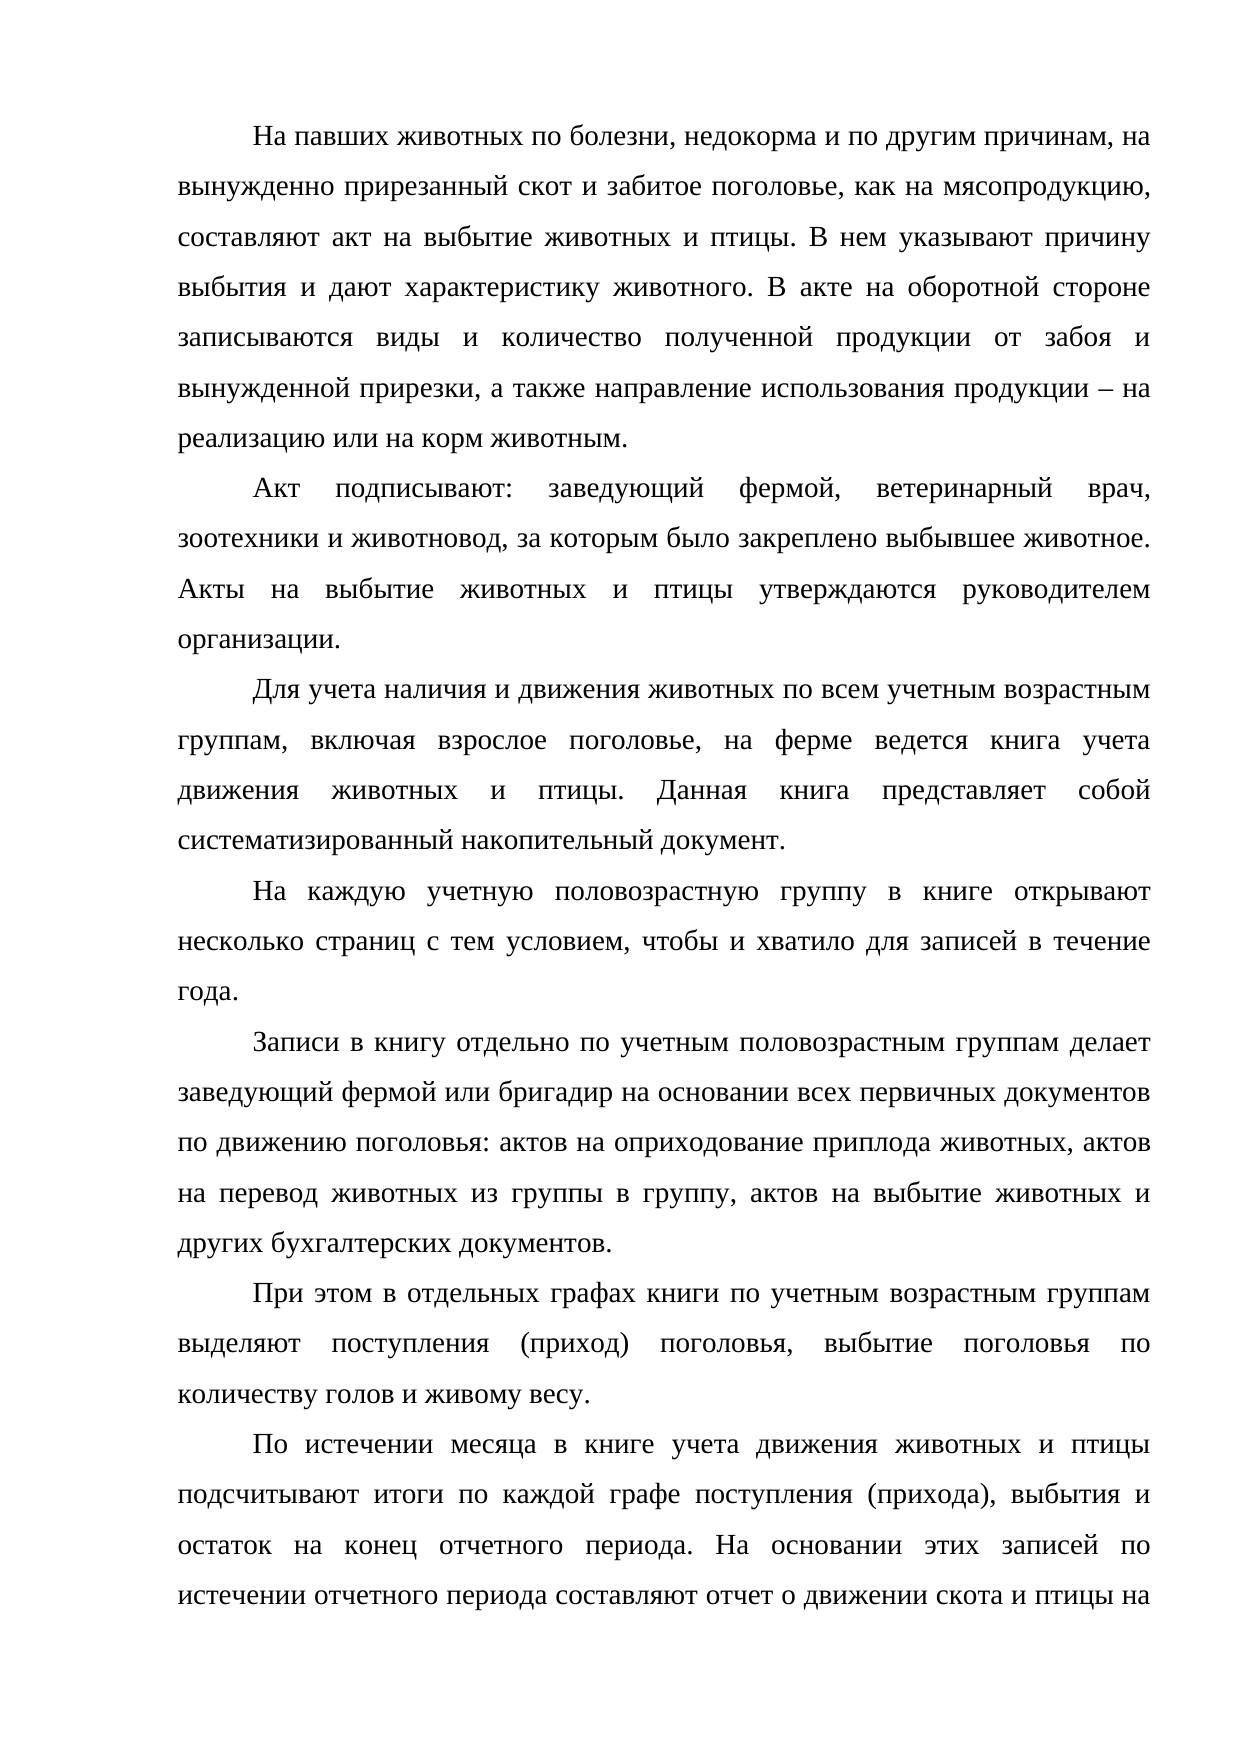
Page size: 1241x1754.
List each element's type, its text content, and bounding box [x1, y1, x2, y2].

text На павших животных по болезни, недокорма и по другим причинам, на вынужденно прирезанный скот и забитое поголовье, как на мясопродукцию, составляют акт на выбытие животных и птицы. В нем указывают причину выбытия и дают характеристику животного. В акте на оборотной стороне записываются виды и количество полученной продукции от забоя и вынужденной прирезки, а также направление использования продукции – на реализацию или на корм животным. [177, 118, 1152, 453]
text Акт подписывают: заведующий фермой, ветеринарный врач, зоотехники и животновод, за которым было закреплено выбывшее животное. Акты на выбытие животных и птицы утверждаются руководителем организации. [177, 470, 1152, 655]
text Для учета наличия и движения животных по всем учетным возрастным группам, включая взрослое поголовье, на ферме ведется книга учета движения животных и птицы. Данная книга представляет собой систематизированный накопительный документ. [177, 672, 1152, 856]
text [177, 1426, 1152, 1611]
text Записи в книгу отдельно по учетным половозрастным группам делает заведующий фермой или бригадир на основании всех первичных документов по движению поголовья: актов на оприходование приплода животных, актов на перевод животных из группы в группу, актов на выбытие животных и других бухгалтерских документов. [177, 1024, 1152, 1258]
text При этом в отдельных графах книги по учетным возрастным группам выделяют поступления (приход) поголовья, выбытие поголовья по количеству голов и живому весу. [177, 1275, 1152, 1409]
text На каждую учетную половозрастную группу в книге открывают несколько страниц с тем условием, чтобы и хватило для записей в течение года. [177, 873, 1152, 1007]
